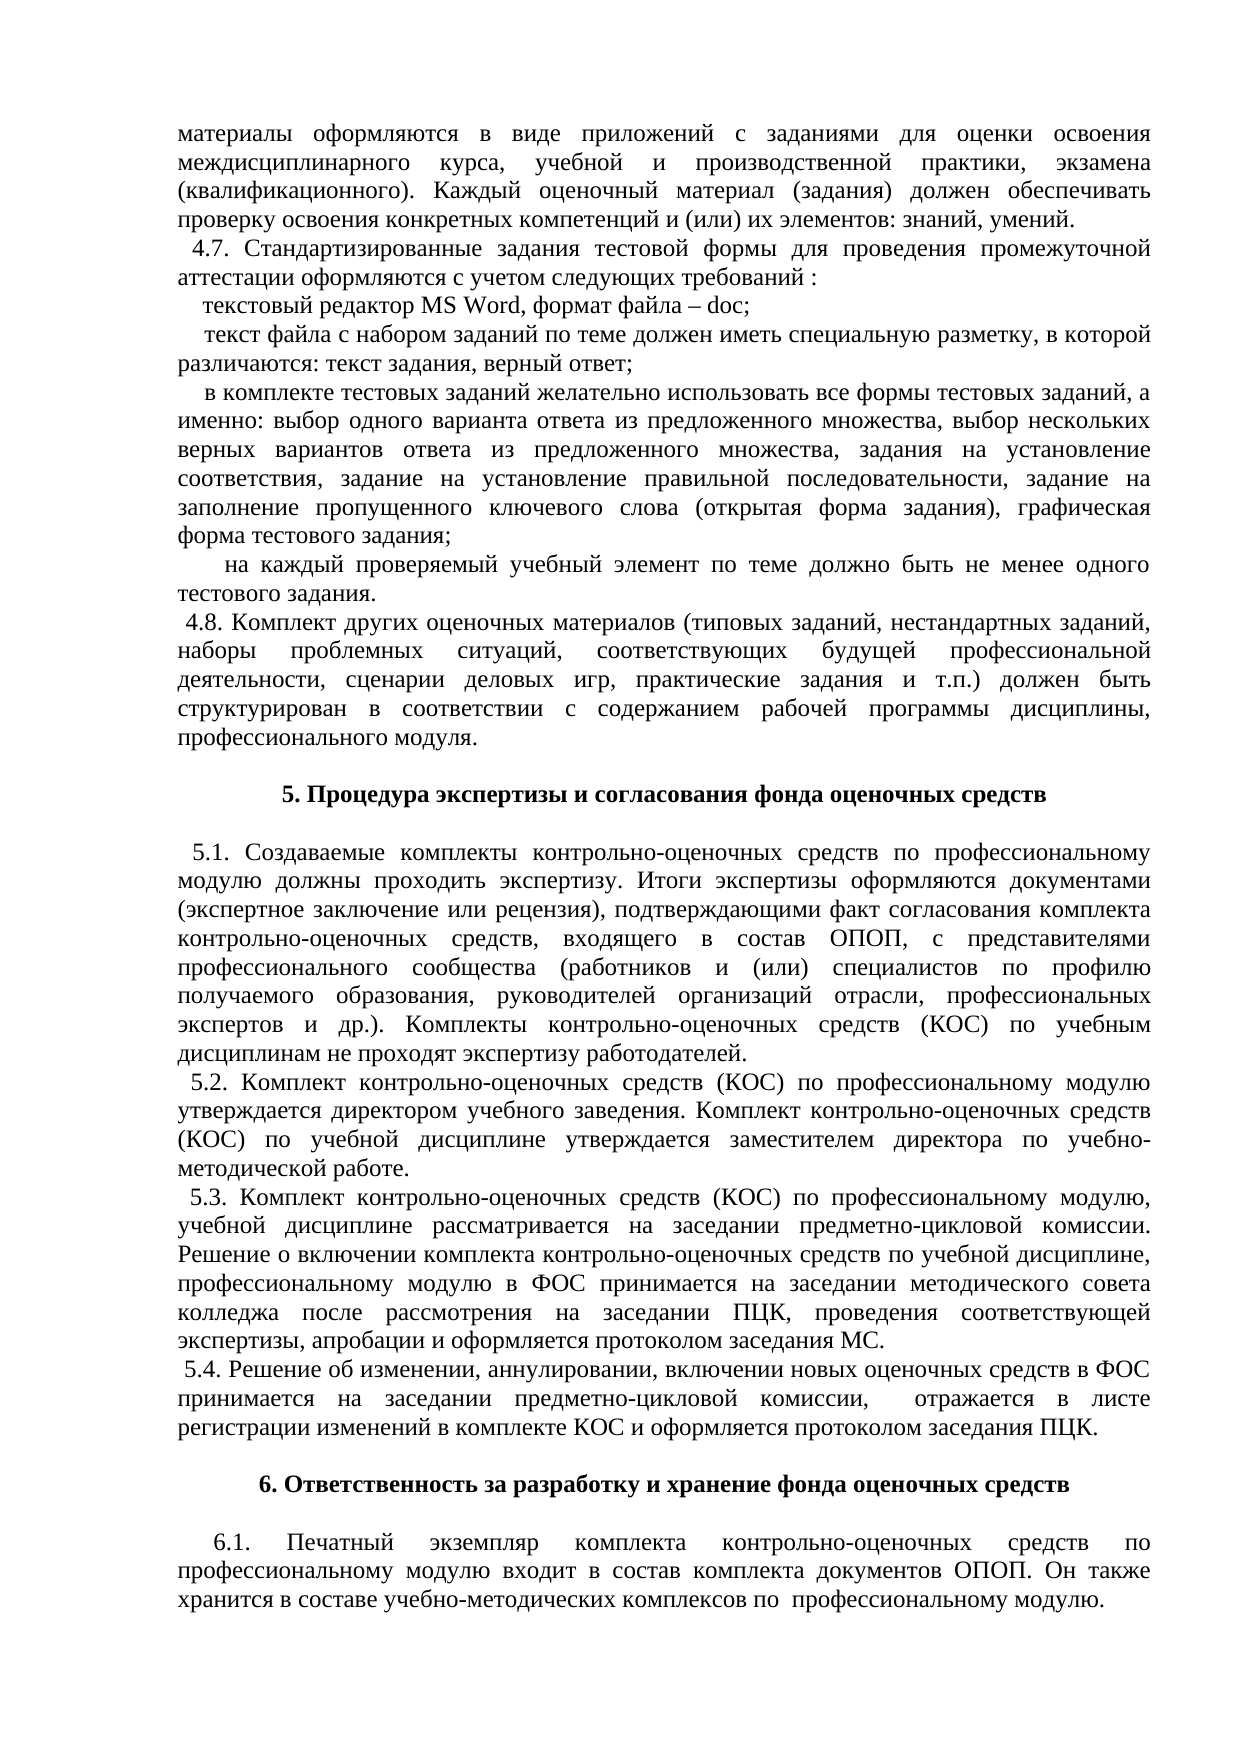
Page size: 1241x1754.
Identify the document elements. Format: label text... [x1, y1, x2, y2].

text 4.8. Комплект других оценочных материалов (типовых заданий, нестандартных заданий, наборы проблемных ситуаций, соответствующих будущей профессиональной деятельности, сценарии деловых игр, практические задания и т.п.) должен быть структурирован в соответствии с содержанием рабочей программы дисциплины, профессионального модуля. [177, 607, 1152, 751]
text текстовый редактор MS Word, формат файла – doc; [177, 291, 1152, 319]
text 5.3. Комплект контрольно-оценочных средств (КОС) по профессиональному модулю, учебной дисциплине рассматривается на заседании предметно-цикловой комиссии. Решение о включении комплекта контрольно-оценочных средств по учебной дисциплине, профессиональному модулю в ФОС принимается на заседании методического совета колледжа после рассмотрения на заседании ПЦК, проведения соответствующей экспертизы, апробации и оформляется протоколом заседания МС. [177, 1182, 1152, 1354]
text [177, 118, 1152, 233]
text текст файла с набором заданий по теме должен иметь специальную разметку, в которой различаются: текст задания, верный ответ; [177, 319, 1152, 377]
text 6.1. Печатный экземпляр комплекта контрольно-оценочных средств по профессиональному модулю входит в состав комплекта документов ОПОП. Он также хранится в составе учебно-методических комплексов по профессиональному модулю. [177, 1527, 1152, 1613]
text 5.4. Решение об изменении, аннулировании, включении новых оценочных средств в ФОС принимается на заседании предметно-цикловой комиссии, отражается в листе регистрации изменений в комплекте КОС и оформляется протоколом заседания ПЦК. [177, 1354, 1152, 1441]
text на каждый проверяемый учебный элемент по теме должно быть не менее одного тестового задания. [177, 549, 1152, 607]
text 5.1. Создаваемые комплекты контрольно-оценочных средств по профессиональному модулю должны проходить экспертизу. Итоги экспертизы оформляются документами (экспертное заключение или рецензия), подтверждающими факт согласования комплекта контрольно-оценочных средств, входящего в состав ОПОП, с представителями профессионального сообщества (работников и (или) специалистов по профилю получаемого образования, руководителей организаций отрасли, профессиональных экспертов и др.). Комплекты контрольно-оценочных средств (КОС) по учебным дисциплинам не проходят экспертизу работодателей. [177, 837, 1152, 1067]
text 6. Ответственность за разработку и хранение фонда оценочных средств [177, 1469, 1152, 1498]
text 5. Процедура экспертизы и согласования фонда оценочных средств [177, 779, 1152, 808]
text 4.7. Стандартизированные задания тестовой формы для проведения промежуточной аттестации оформляются с учетом следующих требований : [177, 233, 1152, 291]
text в комплекте тестовых заданий желательно использовать все формы тестовых заданий, а именно: выбор одного варианта ответа из предложенного множества, выбор нескольких верных вариантов ответа из предложенного множества, задания на установление соответствия, задание на установление правильной последовательности, задание на заполнение пропущенного ключевого слова (открытая форма задания), графическая форма тестового задания; [177, 377, 1152, 549]
text 5.2. Комплект контрольно-оценочных средств (КОС) по профессиональному модулю утверждается директором учебного заведения. Комплект контрольно-оценочных средств (КОС) по учебной дисциплине утверждается заместителем директора по учебно-методической работе. [177, 1067, 1152, 1182]
